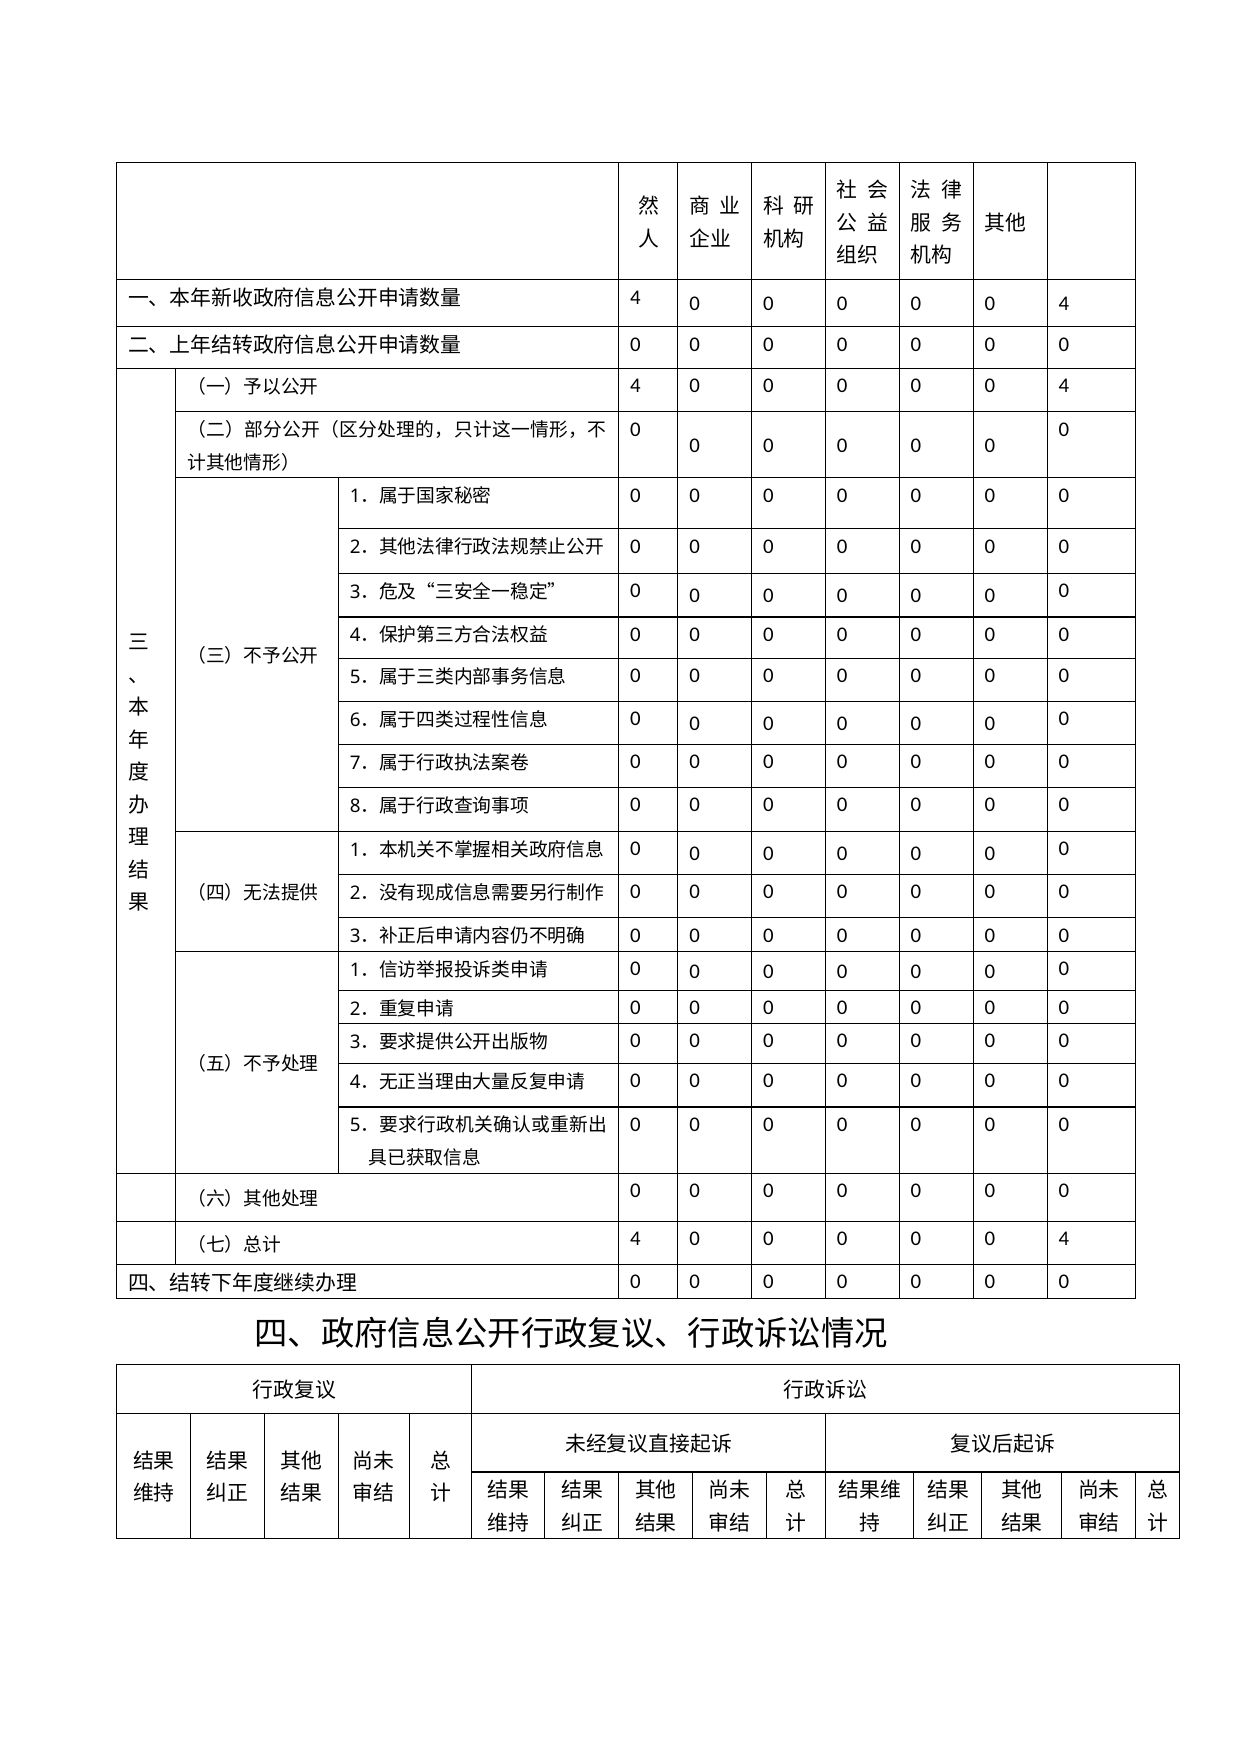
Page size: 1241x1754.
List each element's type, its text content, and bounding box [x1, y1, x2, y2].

table_cell 0 [974, 702, 1047, 744]
table_cell 4 [1048, 369, 1135, 411]
table_cell 0 [900, 1024, 973, 1063]
table_cell 0 [826, 702, 899, 744]
table_cell 0 [900, 1108, 973, 1172]
table_cell 0 [1048, 529, 1135, 573]
table_cell 0 [752, 618, 825, 658]
table_cell 0 [678, 1174, 751, 1221]
table_cell 0 [619, 832, 677, 874]
table_cell 0 [678, 918, 751, 951]
table_cell 0 [826, 1222, 899, 1264]
table_cell 0 [678, 832, 751, 874]
table_cell 0 [900, 1064, 973, 1106]
table_cell 0 [678, 702, 751, 744]
table_cell 0 [1048, 788, 1135, 831]
table_cell 0 [619, 1108, 677, 1172]
table_cell 0 [974, 478, 1047, 528]
table_cell 0 [752, 574, 825, 616]
table_cell 0 [826, 1064, 899, 1106]
table_cell 0 [752, 875, 825, 917]
table_cell 0 [1048, 412, 1135, 477]
table_cell 0 [1048, 1024, 1135, 1063]
table_cell 3．补正后申请内容仍不明确 [339, 918, 618, 951]
table_cell 0 [678, 618, 751, 658]
table_cell （一）予以公开 [176, 369, 618, 411]
table_cell 0 [826, 659, 899, 701]
table_cell 0 [826, 991, 899, 1023]
table_cell 0 [974, 952, 1047, 989]
table_cell 社会公益组织 [826, 163, 899, 279]
table_cell 0 [678, 327, 751, 368]
table_cell 0 [900, 529, 973, 573]
table_cell 0 [678, 280, 751, 326]
table_cell [117, 1174, 175, 1221]
table_cell 其他 [974, 163, 1047, 279]
table_cell 0 [752, 832, 825, 874]
table_cell 0 [752, 1108, 825, 1172]
table_cell 0 [752, 529, 825, 573]
table_cell 0 [974, 327, 1047, 368]
table_cell 0 [1048, 659, 1135, 701]
table_cell 0 [974, 1265, 1047, 1297]
table_cell 0 [826, 832, 899, 874]
table_cell 0 [619, 327, 677, 368]
table_cell 0 [1048, 618, 1135, 658]
table_cell 0 [678, 574, 751, 616]
table_cell 0 [900, 1222, 973, 1264]
table_cell 0 [678, 788, 751, 831]
table_cell 0 [752, 991, 825, 1023]
table_cell 0 [900, 745, 973, 787]
table_cell 0 [1048, 1064, 1135, 1106]
table_cell 0 [1048, 478, 1135, 528]
table_cell 0 [619, 618, 677, 658]
table_cell 0 [678, 991, 751, 1023]
table_cell 0 [752, 745, 825, 787]
table_cell 复议后起诉 [826, 1414, 1179, 1471]
table_cell 0 [900, 832, 973, 874]
table_cell 0 [752, 327, 825, 368]
table_cell 0 [974, 412, 1047, 477]
table_cell 0 [619, 529, 677, 573]
table_cell 5．属于三类内部事务信息 [339, 659, 618, 701]
table_cell 其他结果 [982, 1473, 1061, 1537]
table_cell 0 [826, 952, 899, 989]
table_cell 0 [678, 659, 751, 701]
table_cell 0 [900, 478, 973, 528]
table_cell 0 [974, 659, 1047, 701]
table_cell 0 [826, 875, 899, 917]
table_cell 1．本机关不掌握相关政府信息 [339, 832, 618, 874]
table_cell 商业企业 [678, 163, 751, 279]
table_cell 结果纠正 [191, 1414, 264, 1537]
table_cell 2．重复申请 [339, 991, 618, 1023]
table_cell 0 [974, 991, 1047, 1023]
table_cell 0 [1048, 574, 1135, 616]
table_cell 0 [752, 369, 825, 411]
table_cell 未经复议直接起诉 [472, 1414, 825, 1471]
table_cell 5．要求行政机关确认或重新出具已获取信息 [339, 1108, 618, 1172]
table_cell 0 [900, 875, 973, 917]
table_cell 0 [974, 529, 1047, 573]
table_cell 0 [678, 952, 751, 989]
table_cell 0 [752, 478, 825, 528]
table_cell 0 [900, 280, 973, 326]
table_cell 2．其他法律行政法规禁止公开 [339, 529, 618, 573]
table_cell 0 [826, 369, 899, 411]
table_cell 0 [974, 574, 1047, 616]
table_cell 0 [752, 702, 825, 744]
table_cell 0 [826, 529, 899, 573]
table_cell 0 [678, 529, 751, 573]
table_cell 0 [974, 1024, 1047, 1063]
table_cell 0 [826, 1024, 899, 1063]
table_cell 0 [826, 618, 899, 658]
table_cell （七）总计 [176, 1222, 618, 1264]
table_cell 0 [900, 659, 973, 701]
table_cell 4．无正当理由大量反复申请 [339, 1064, 618, 1106]
table_cell 0 [1048, 745, 1135, 787]
table_cell 0 [974, 1222, 1047, 1264]
table_cell 0 [752, 280, 825, 326]
table_cell 0 [1048, 1174, 1135, 1221]
table_cell 0 [619, 659, 677, 701]
table_cell 0 [826, 1265, 899, 1297]
text 四、政府信息公开行政复议、行政诉讼情况 [187, 1299, 1053, 1363]
table_cell 0 [974, 788, 1047, 831]
table_cell 3．要求提供公开出版物 [339, 1024, 618, 1063]
table_cell 0 [752, 1024, 825, 1063]
table_cell 0 [678, 478, 751, 528]
table_cell 尚未审结 [339, 1414, 409, 1537]
table_cell 0 [1048, 327, 1135, 368]
table_cell 0 [678, 1265, 751, 1297]
table_cell 0 [974, 1174, 1047, 1221]
table_cell 0 [678, 745, 751, 787]
table_cell 三、本年度办理结果 [117, 369, 175, 1172]
table_cell 总计 [410, 1414, 471, 1537]
table_header 行政复议 [117, 1365, 471, 1413]
table_cell 0 [900, 412, 973, 477]
table_cell 总计 [1136, 1473, 1179, 1537]
table_cell 科研机构 [752, 163, 825, 279]
table_cell 4 [1048, 280, 1135, 326]
table_cell 一、本年新收政府信息公开申请数量 [117, 280, 618, 326]
table_cell 0 [619, 574, 677, 616]
table_cell 0 [752, 1064, 825, 1106]
table_cell 0 [900, 1265, 973, 1297]
table_cell 0 [900, 952, 973, 989]
table_cell 0 [900, 327, 973, 368]
table_cell 0 [826, 327, 899, 368]
table_cell 0 [974, 1108, 1047, 1172]
table_cell 0 [619, 875, 677, 917]
table_cell 7．属于行政执法案卷 [339, 745, 618, 787]
table_cell 其他结果 [619, 1473, 692, 1537]
table_cell 2．没有现成信息需要另行制作 [339, 875, 618, 917]
table_cell 0 [826, 478, 899, 528]
table_cell 0 [619, 745, 677, 787]
table_cell 0 [900, 574, 973, 616]
table_cell （二）部分公开（区分处理的，只计这一情形，不计其他情形） [176, 412, 618, 477]
table_cell 0 [974, 875, 1047, 917]
table_cell 0 [619, 1064, 677, 1106]
table_cell 8．属于行政查询事项 [339, 788, 618, 831]
table_cell 0 [678, 1108, 751, 1172]
table_cell 0 [826, 745, 899, 787]
table_cell 0 [752, 1265, 825, 1297]
table_cell 四、结转下年度继续办理 [117, 1265, 618, 1297]
table_cell 0 [826, 918, 899, 951]
table_cell 总计 [767, 1473, 825, 1537]
table_cell （三）不予公开 [176, 478, 338, 831]
table_cell 0 [1048, 991, 1135, 1023]
table_cell 结果维持 [826, 1473, 913, 1537]
table_cell 0 [752, 918, 825, 951]
table_cell 0 [900, 788, 973, 831]
table_cell 0 [974, 280, 1047, 326]
table_cell 0 [1048, 702, 1135, 744]
table_cell 0 [900, 618, 973, 658]
table_cell 0 [619, 1174, 677, 1221]
table_cell 二、上年结转政府信息公开申请数量 [117, 327, 618, 368]
table_cell 6．属于四类过程性信息 [339, 702, 618, 744]
table_cell 0 [1048, 1265, 1135, 1297]
table_cell 0 [826, 280, 899, 326]
table_cell 结果维持 [472, 1473, 544, 1537]
table_cell 0 [619, 991, 677, 1023]
table_cell 0 [974, 745, 1047, 787]
table_cell 0 [619, 412, 677, 477]
table_cell 4 [1048, 1222, 1135, 1264]
table_cell 0 [619, 478, 677, 528]
table_cell 0 [826, 1108, 899, 1172]
table_cell 0 [752, 659, 825, 701]
table_cell 0 [974, 918, 1047, 951]
table_cell 0 [619, 1024, 677, 1063]
table_cell 尚未审结 [693, 1473, 766, 1537]
table_cell （六）其他处理 [176, 1174, 618, 1221]
table_cell 0 [619, 952, 677, 989]
table_cell 0 [752, 952, 825, 989]
table_cell 4．保护第三方合法权益 [339, 618, 618, 658]
table_cell 0 [1048, 875, 1135, 917]
table_cell 0 [678, 412, 751, 477]
table_cell 尚未审结 [1062, 1473, 1135, 1537]
table_cell 0 [974, 832, 1047, 874]
table_cell 0 [900, 702, 973, 744]
table_cell 0 [900, 991, 973, 1023]
table_cell 0 [752, 412, 825, 477]
table_cell 结果维持 [117, 1414, 190, 1537]
table_cell 4 [619, 1222, 677, 1264]
table_cell （五）不予处理 [176, 952, 338, 1172]
table_cell 0 [900, 1174, 973, 1221]
table_cell 0 [619, 918, 677, 951]
table_cell 3．危及“三安全一稳定” [339, 574, 618, 616]
table_cell 0 [752, 1222, 825, 1264]
table_cell 0 [826, 574, 899, 616]
table_cell 0 [1048, 1108, 1135, 1172]
table_cell 4 [619, 369, 677, 411]
table_cell 0 [678, 369, 751, 411]
table_cell 自然人 [619, 163, 677, 279]
table_cell 0 [752, 1174, 825, 1221]
table_cell 0 [619, 788, 677, 831]
table_cell 0 [678, 1024, 751, 1063]
table_cell 0 [974, 369, 1047, 411]
table_cell 0 [619, 702, 677, 744]
table_cell 0 [678, 1064, 751, 1106]
table_cell 0 [678, 1222, 751, 1264]
table_cell 4 [619, 280, 677, 326]
table_cell 0 [974, 618, 1047, 658]
table_cell 0 [1048, 832, 1135, 874]
table_cell 0 [826, 1174, 899, 1221]
table_cell 0 [826, 788, 899, 831]
table_cell 0 [900, 369, 973, 411]
table_cell 总计 [1048, 163, 1135, 279]
table_cell 0 [752, 788, 825, 831]
table_cell 0 [1048, 952, 1135, 989]
table_cell 0 [678, 875, 751, 917]
table_cell 1．属于国家秘密 [339, 478, 618, 528]
table_cell （四）无法提供 [176, 832, 338, 951]
table_cell 其他结果 [265, 1414, 338, 1537]
table_cell 0 [619, 1265, 677, 1297]
table_cell 法律服务机构 [900, 163, 973, 279]
table_cell [117, 1222, 175, 1264]
table_cell 结果纠正 [914, 1473, 981, 1537]
table_header 行政诉讼 [472, 1365, 1179, 1413]
table_cell 0 [1048, 918, 1135, 951]
table_cell 0 [826, 412, 899, 477]
table_cell 0 [974, 1064, 1047, 1106]
table_cell 结果纠正 [545, 1473, 618, 1537]
table_cell 1．信访举报投诉类申请 [339, 952, 618, 989]
table_cell 0 [900, 918, 973, 951]
